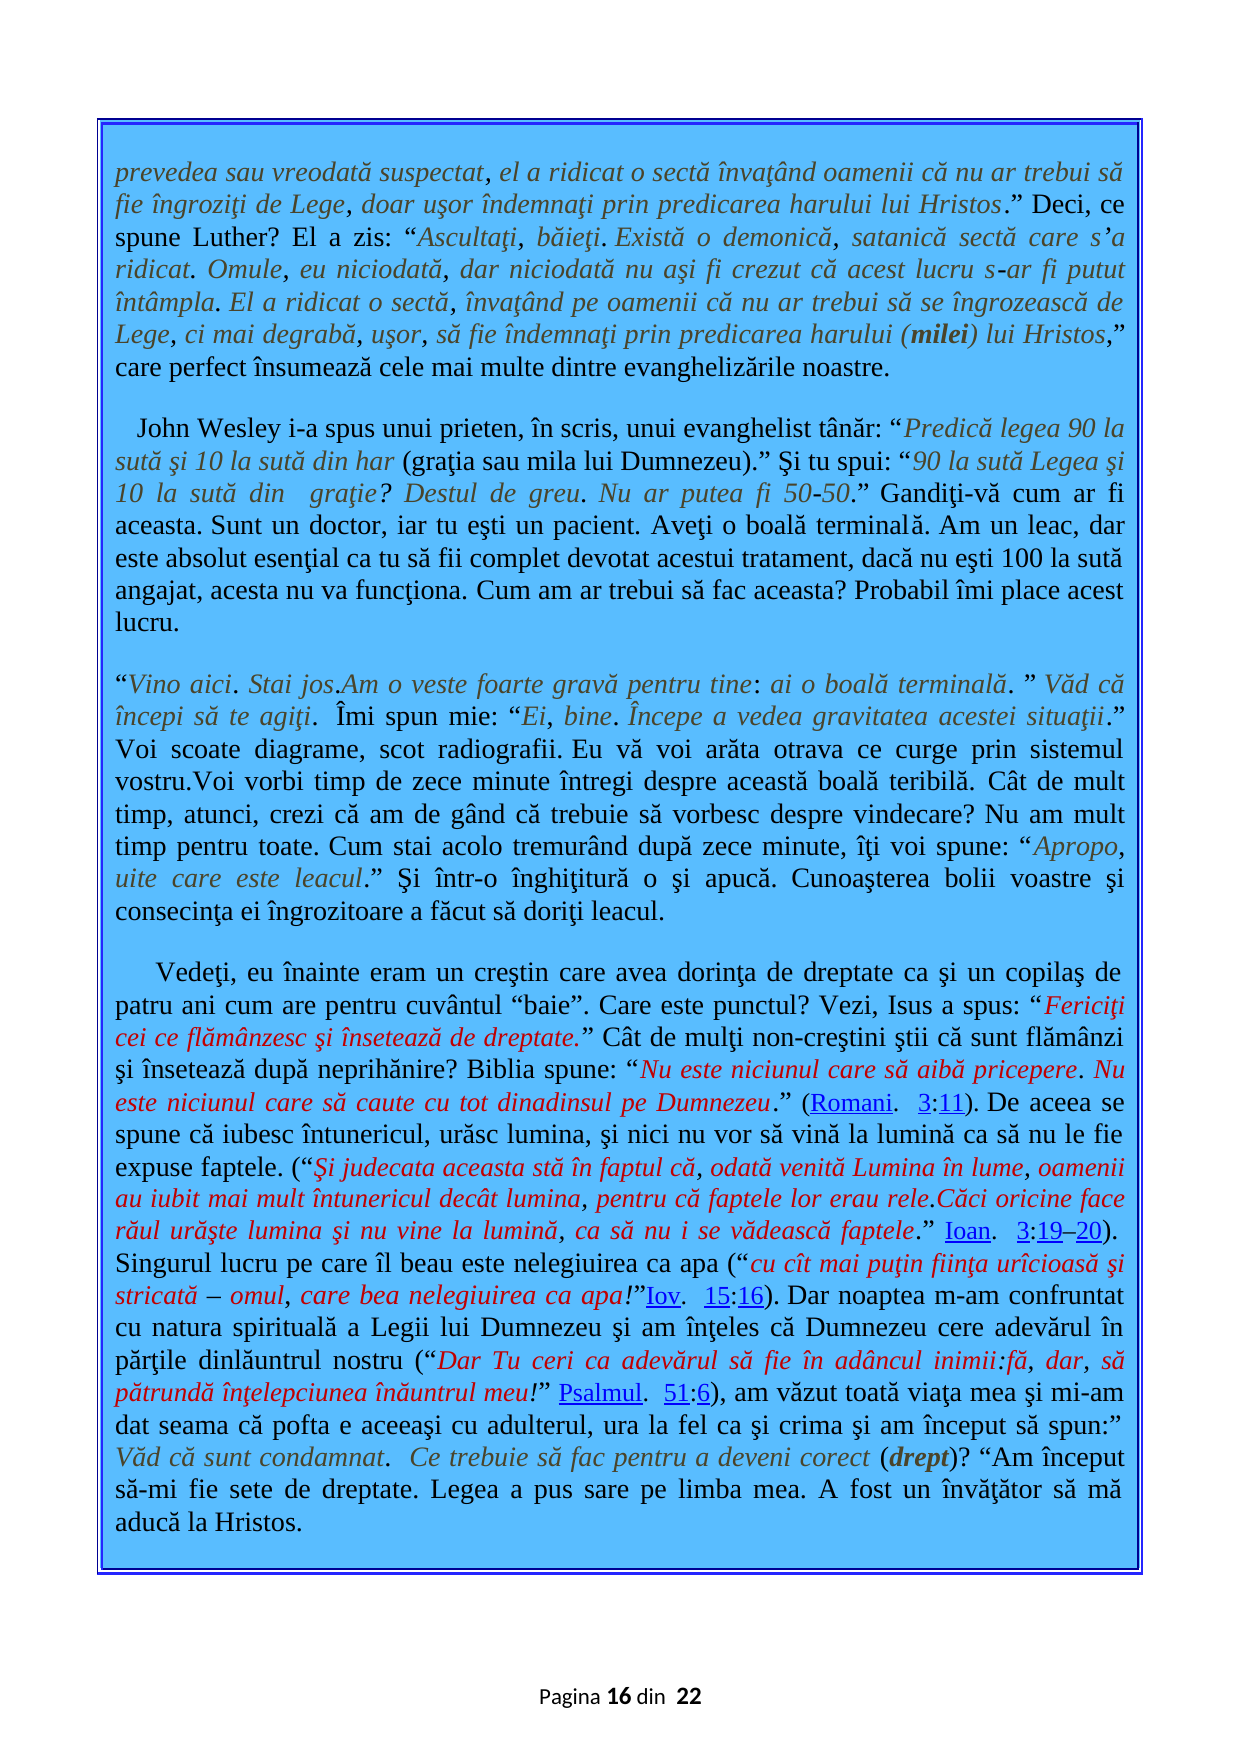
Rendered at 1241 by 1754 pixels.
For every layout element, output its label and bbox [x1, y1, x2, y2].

table_header [103, 125, 1137, 1568]
